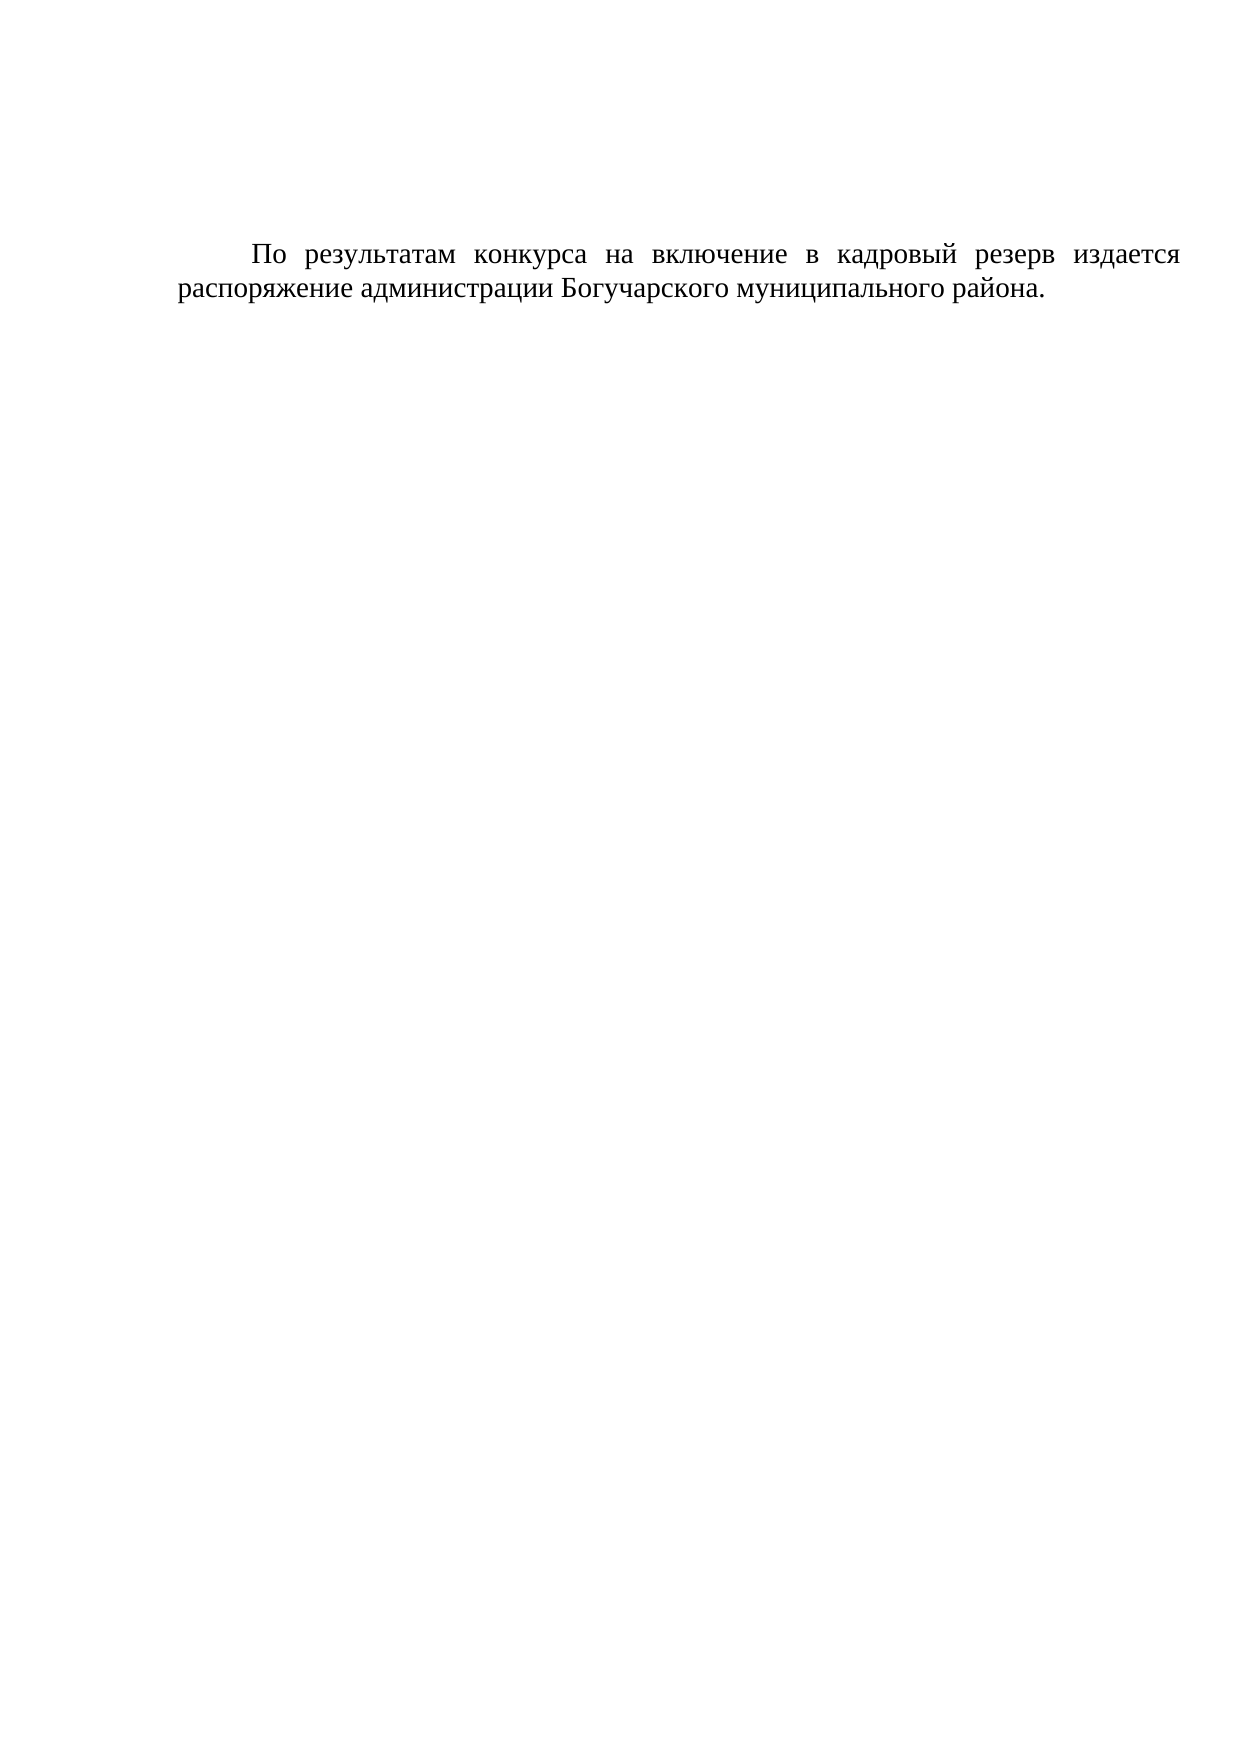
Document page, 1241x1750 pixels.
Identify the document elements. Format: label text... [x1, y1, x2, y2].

text По результатам конкурса на включение в кадровый резерв издается распоряжение администрации Богучарского муниципального района. [177, 236, 1181, 303]
